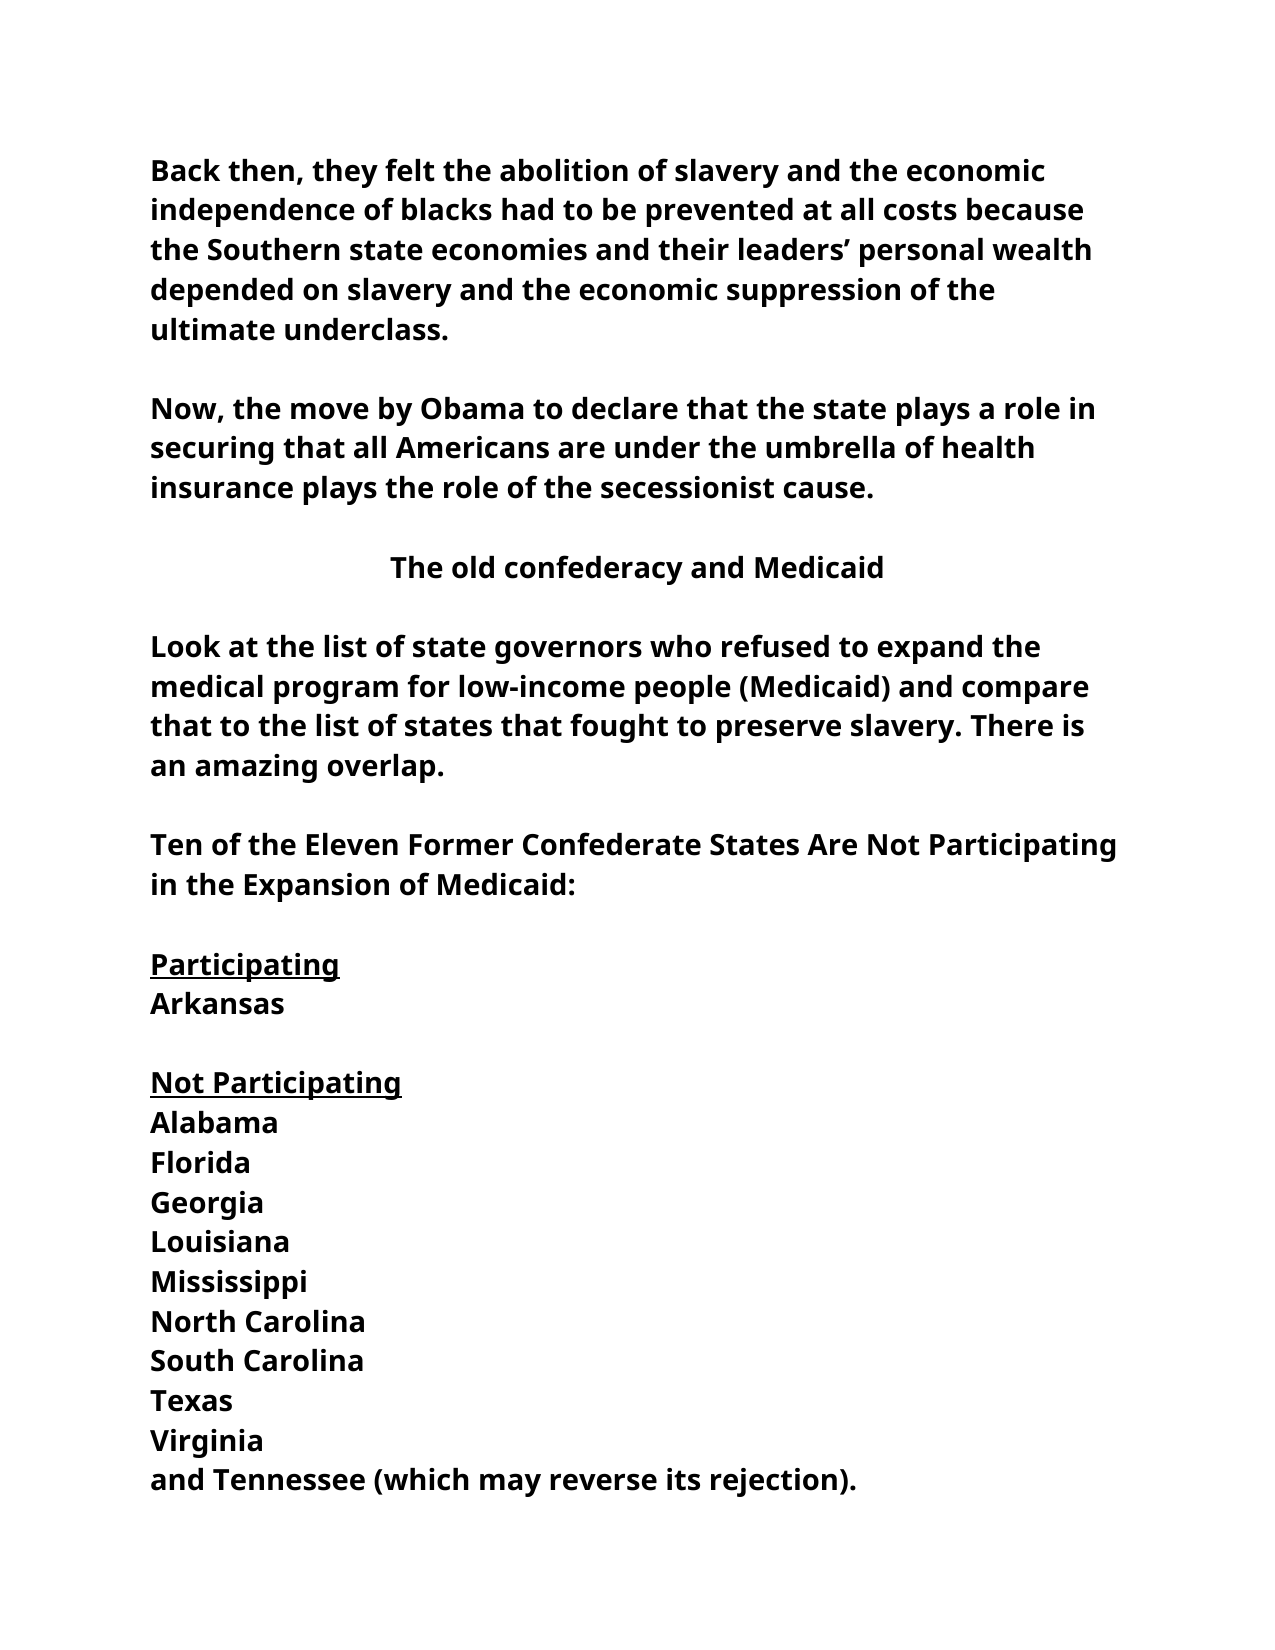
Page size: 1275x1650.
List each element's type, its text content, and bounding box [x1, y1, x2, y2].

text Mississippi [150, 1261, 1125, 1301]
text Florida [150, 1142, 1125, 1182]
text Arkansas [150, 983, 1125, 1023]
text Ten of the Eleven Former Confederate States Are Not Participating in the Expansion of Medicaid: [150, 825, 1125, 904]
text Not Participating [150, 1063, 1125, 1102]
text South Carolina [150, 1341, 1125, 1380]
text Texas [150, 1380, 1125, 1420]
text Now, the move by Obama to declare that the state plays a role in securing that all Americans are under the umbrella of health insurance plays the role of the secessionist cause. [150, 388, 1125, 507]
text Louisiana [150, 1222, 1125, 1261]
text Georgia [150, 1182, 1125, 1222]
text Virginia [150, 1420, 1125, 1460]
text The old confederacy and Medicaid [150, 547, 1125, 587]
text Back then, they felt the abolition of slavery and the economic independence of blacks had to be prevented at all costs because the Southern state economies and their leaders’ personal wealth depended on slavery and the economic suppression of the ultimate underclass. [150, 150, 1125, 348]
text North Carolina [150, 1301, 1125, 1341]
text Participating [150, 944, 1125, 983]
text Look at the list of state governors who refused to expand the medical program for low-income people (Medicaid) and compare that to the list of states that fought to preserve slavery. There is an amazing overlap. [150, 626, 1125, 785]
text and Tennessee (which may reverse its rejection). [150, 1460, 1125, 1499]
text Alabama [150, 1102, 1125, 1142]
